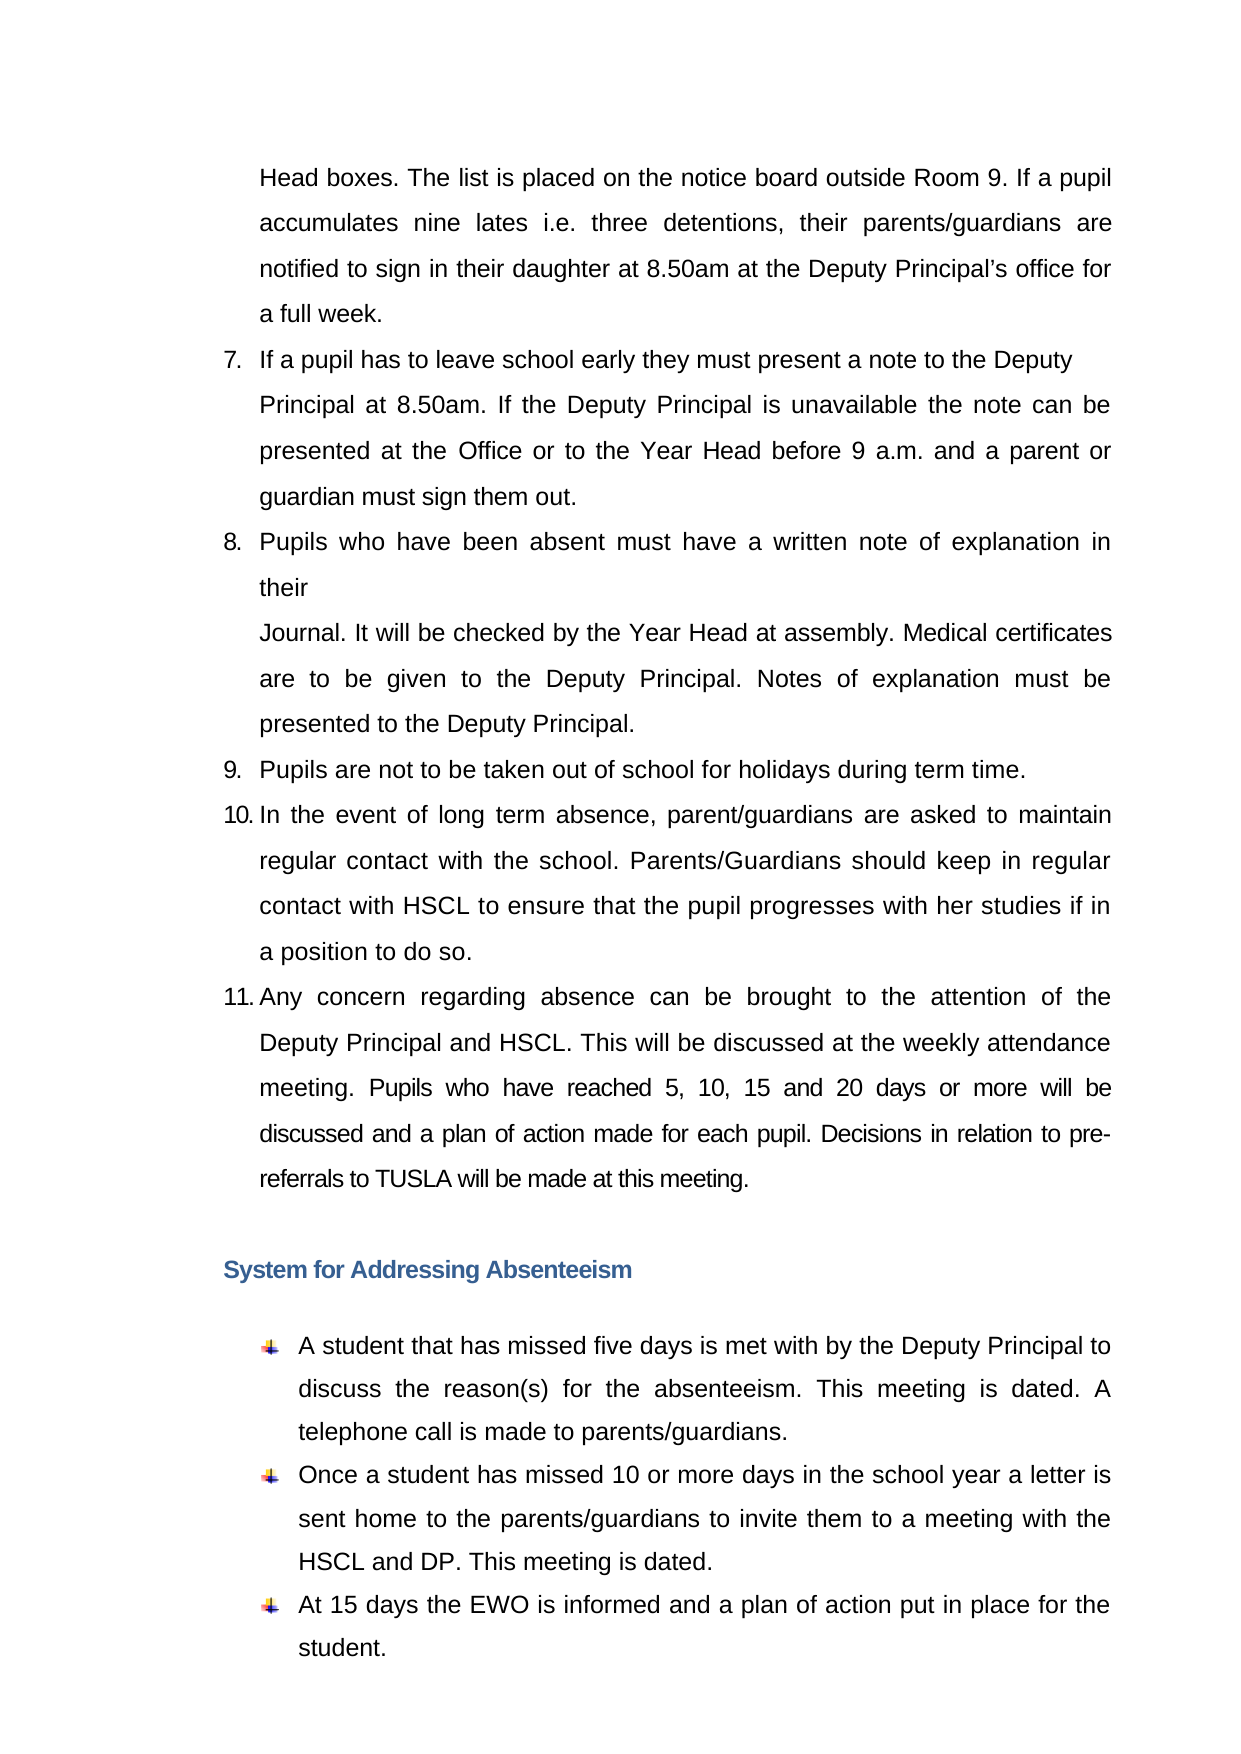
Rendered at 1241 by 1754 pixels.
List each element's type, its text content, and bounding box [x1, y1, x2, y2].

picture [261, 1467, 279, 1484]
list A student that has missed five days is met with by the Deputy Principal to discuss the reason(s) for the absenteeism. This meeting is dated. A telephone call is made to parents/guardians. [261, 1331, 1113, 1446]
picture [261, 1338, 279, 1355]
list In the event of long term absence, parent/guardians are asked to maintain regular contact with the school. Parents/Guardians should keep in regular contact with HSCL to ensure that the pupil progresses with her studies if in a position to do so. [223, 787, 1113, 969]
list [223, 150, 1113, 332]
picture [261, 1596, 279, 1614]
list Pupils are not to be taken out of school for holidays during term time. [223, 742, 1113, 787]
list Pupils who have been absent must have a written note of explanation in their Journal. It will be checked by the Year Head at assembly. Medical certificates are to be given to the Deputy Principal. Notes of explanation must be presented to the Deputy Principal. [223, 514, 1113, 742]
list At 15 days the EWO is informed and a plan of action put in place for the student. [261, 1590, 1113, 1662]
list If a pupil has to leave school early they must present a note to the Deputy Principal at 8.50am. If the Deputy Principal is unavailable the note can be presented at the Office or to the Year Head before 9 a.m. and a parent or guardian must sign them out. [223, 332, 1113, 514]
list Any concern regarding absence can be brought to the attention of the Deputy Principal and HSCL. This will be discussed at the weekly attendance meeting. Pupils who have reached 5, 10, 15 and 20 days or more will be discussed and a plan of action made for each pupil. Decisions in relation to pre-referrals to TUSLA will be made at this meeting. [223, 969, 1113, 1197]
list Once a student has missed 10 or more days in the school year a letter is sent home to the parents/guardians to invite them to a meeting with the HSCL and DP. This meeting is dated. [261, 1461, 1113, 1576]
text System for Addressing Absenteeism [223, 1242, 1113, 1288]
